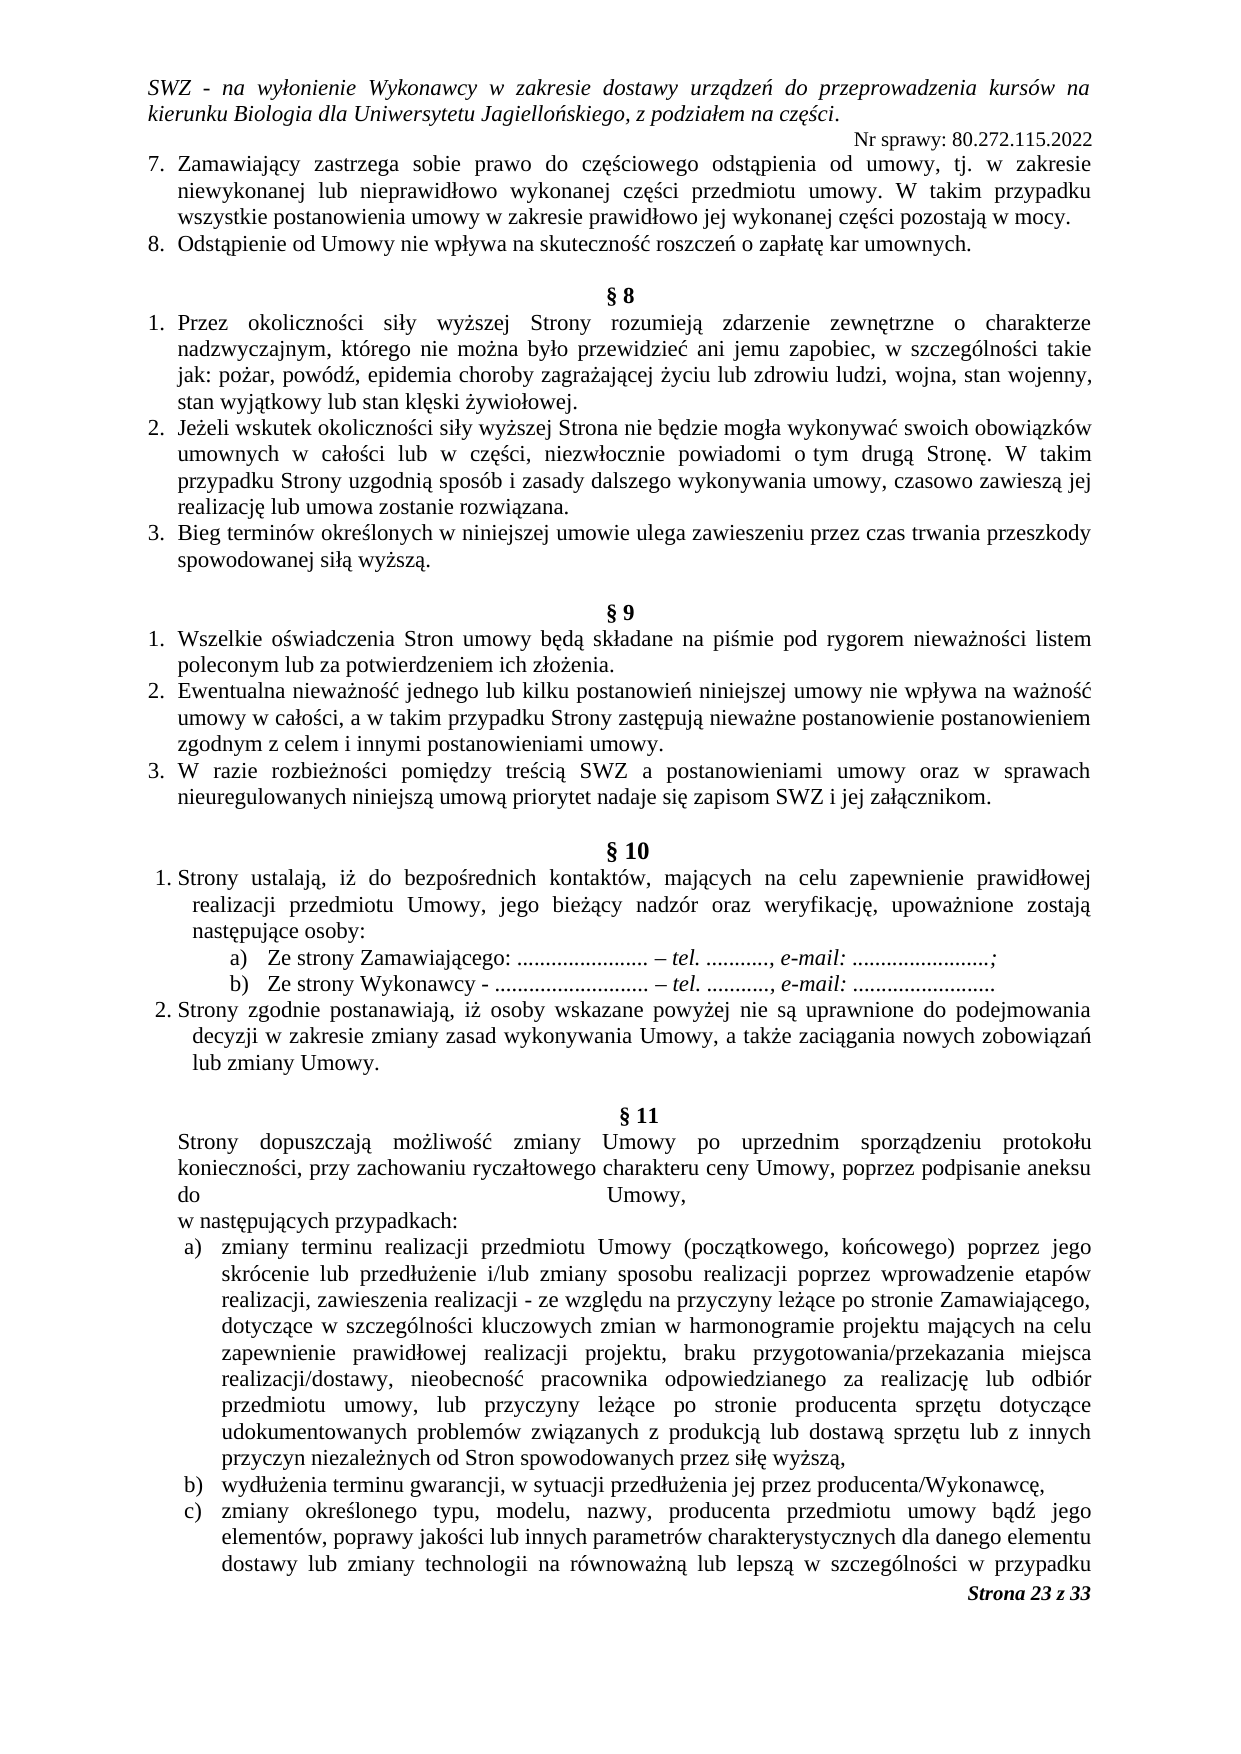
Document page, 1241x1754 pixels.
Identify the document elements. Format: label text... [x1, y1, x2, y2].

list wydłużenia terminu gwarancji, w sytuacji przedłużenia jej przez producenta/Wykonawcę, [184, 1471, 1093, 1497]
list Odstąpienie od Umowy nie wpływa na skuteczność roszczeń o zapłatę kar umownych. [148, 229, 1093, 256]
list Zamawiający zastrzega sobie prawo do częściowego odstąpienia od umowy, tj. w zakresie niewykonanej lub nieprawidłowo wykonanej części przedmiotu umowy. W takim przypadku wszystkie postanowienia umowy w zakresie prawidłowo jej wykonanej części pozostają w mocy. [148, 151, 1093, 229]
list zmiany terminu realizacji przedmiotu Umowy (początkowego, końcowego) poprzez jego skrócenie lub przedłużenie i/lub zmiany sposobu realizacji poprzez wprowadzenie etapów realizacji, zawieszenia realizacji - ze względu na przyczyny leżące po stronie Zamawiającego, dotyczące w szczególności kluczowych zmian w harmonogramie projektu mających na celu zapewnienie prawidłowej realizacji projektu, braku przygotowania/przekazania miejsca realizacji/dostawy, nieobecność pracownika odpowiedzianego za realizację lub odbiór przedmiotu umowy, lub przyczyny leżące po stronie producenta sprzętu dotyczące udokumentowanych problemów związanych z produkcją lub dostawą sprzętu lub z innych przyczyn niezależnych od Stron spowodowanych przez siłę wyższą, [184, 1233, 1093, 1471]
list Jeżeli wskutek okoliczności siły wyższej Strona nie będzie mogła wykonywać swoich obowiązków umownych w całości lub w części, niezwłocznie powiadomi o tym drugą Stronę. W takim przypadku Strony uzgodnią sposób i zasady dalszego wykonywania umowy, czasowo zawieszą jej realizację lub umowa zostanie rozwiązana. [148, 414, 1093, 519]
text § 9 [148, 598, 1093, 625]
list Ewentualna nieważność jednego lub kilku postanowień niniejszej umowy nie wpływa na ważność umowy w całości, a w takim przypadku Strony zastępują nieważne postanowienie postanowieniem zgodnym z celem i innymi postanowieniami umowy. [148, 678, 1093, 757]
text § 10 [162, 836, 1093, 864]
list Strony zgodnie postanawiają, iż osoby wskazane powyżej nie są uprawnione do podejmowania decyzji w zakresie zmiany zasad wykonywania Umowy, a także zaciągania nowych zobowiązań lub zmiany Umowy. [154, 996, 1093, 1075]
list W razie rozbieżności pomiędzy treścią SWZ a postanowieniami umowy oraz w sprawach nieuregulowanych niniejszą umową priorytet nadaje się zapisom SWZ i jej załącznikom. [148, 757, 1093, 809]
list Ze strony Wykonawcy - ........................... – tel. ..........., e-mail: ......................... [229, 970, 1093, 996]
list Bieg terminów określonych w niniejszej umowie ulega zawieszeniu przez czas trwania przeszkody spowodowanej siłą wyższą. [148, 519, 1093, 572]
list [184, 1497, 1093, 1576]
list Ze strony Zamawiającego: ....................... – tel. ..........., e-mail: ........................; [229, 943, 1093, 970]
text § 8 [148, 282, 1093, 309]
list Przez okoliczności siły wyższej Strony rozumieją zdarzenie zewnętrzne o charakterze nadzwyczajnym, którego nie można było przewidzieć ani jemu zapobiec, w szczególności takie jak: pożar, powódź, epidemia choroby zagrażającej życiu lub zdrowiu ludzi, wojna, stan wojenny, stan wyjątkowy lub stan klęski żywiołowej. [148, 309, 1093, 414]
text Strony dopuszczają możliwość zmiany Umowy po uprzednim sporządzeniu protokołu konieczności, przy zachowaniu ryczałtowego charakteru ceny Umowy, poprzez podpisanie aneksu do Umowy, w następujących przypadkach: [177, 1128, 1093, 1233]
list Wszelkie oświadczenia Stron umowy będą składane na piśmie pod rygorem nieważności listem poleconym lub za potwierdzeniem ich złożenia. [148, 625, 1093, 678]
text § 11 [185, 1102, 1093, 1128]
list Strony ustalają, iż do bezpośrednich kontaktów, mających na celu zapewnienie prawidłowej realizacji przedmiotu Umowy, jego bieżący nadzór oraz weryfikację, upoważnione zostają następujące osoby: [154, 864, 1093, 943]
